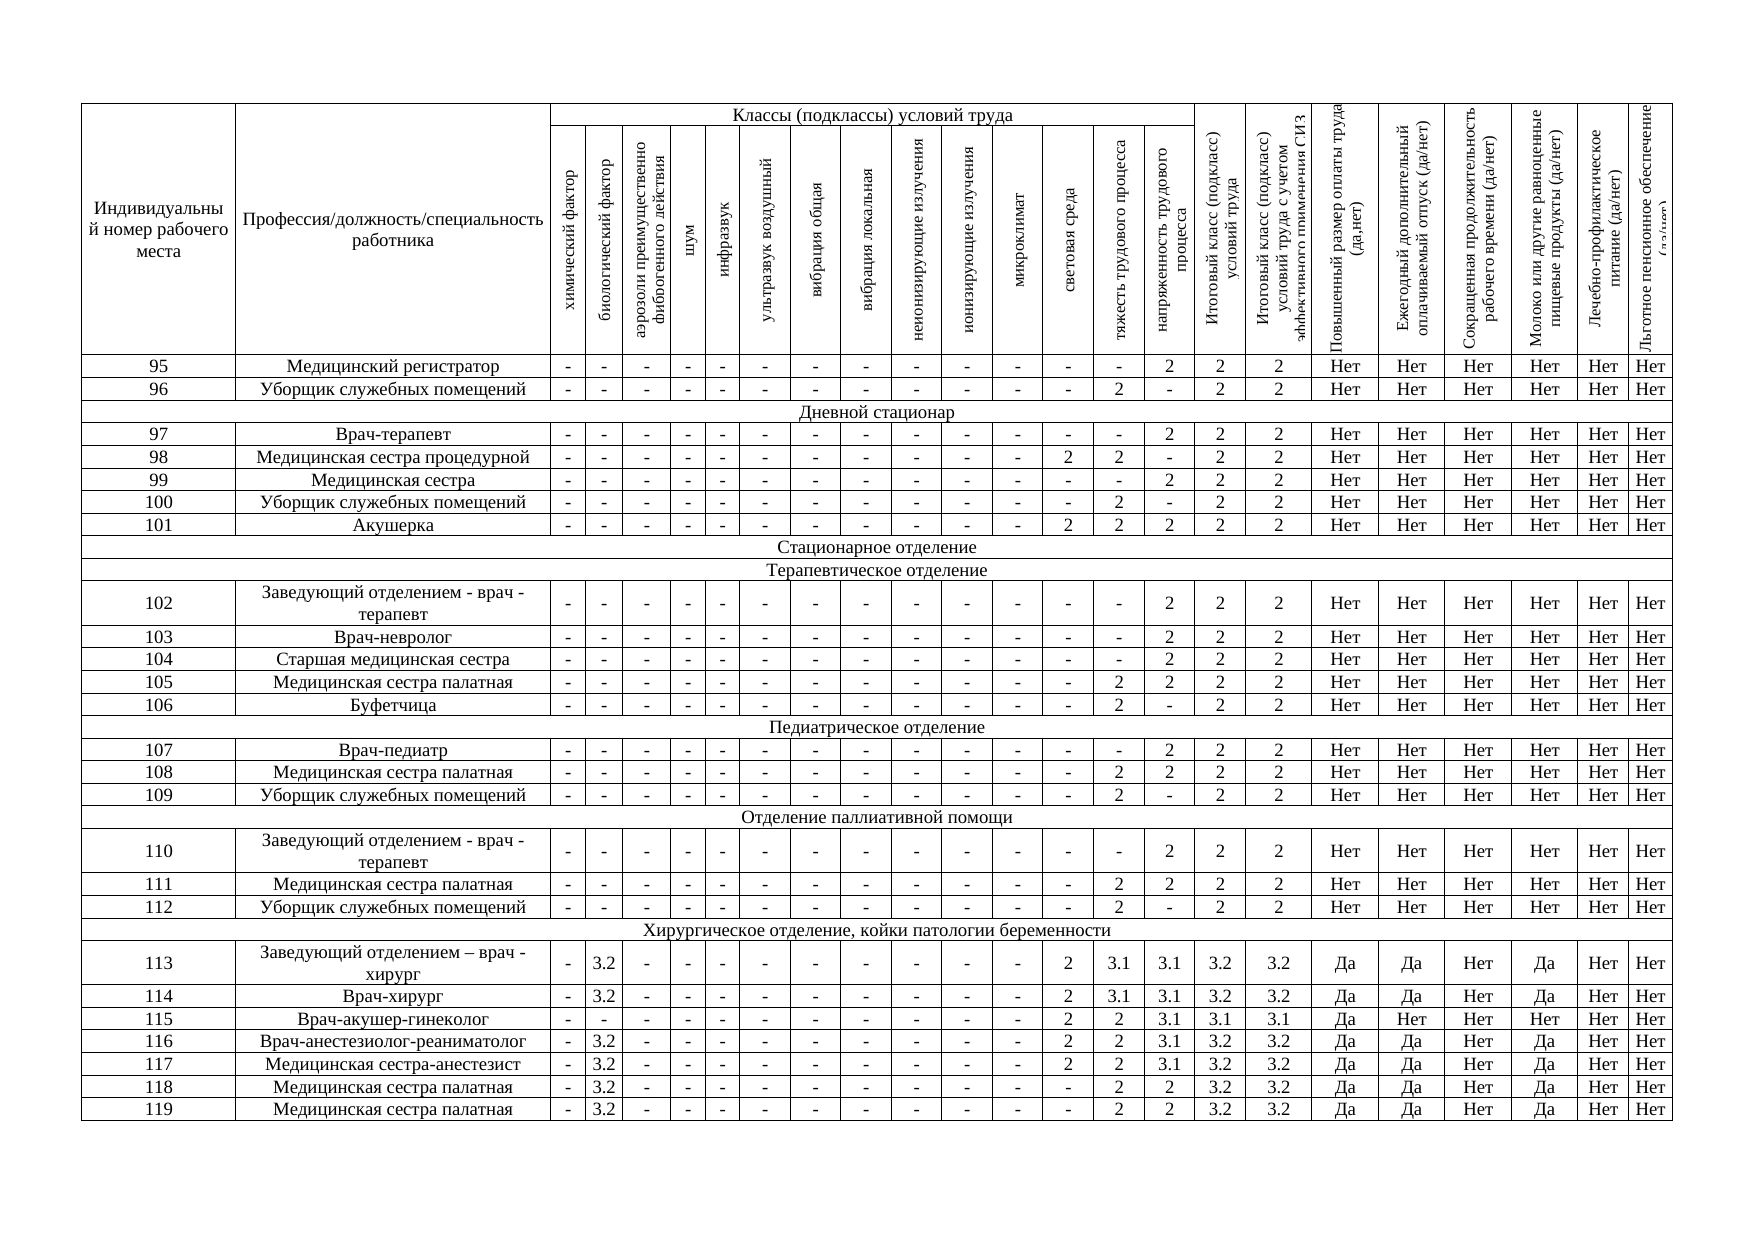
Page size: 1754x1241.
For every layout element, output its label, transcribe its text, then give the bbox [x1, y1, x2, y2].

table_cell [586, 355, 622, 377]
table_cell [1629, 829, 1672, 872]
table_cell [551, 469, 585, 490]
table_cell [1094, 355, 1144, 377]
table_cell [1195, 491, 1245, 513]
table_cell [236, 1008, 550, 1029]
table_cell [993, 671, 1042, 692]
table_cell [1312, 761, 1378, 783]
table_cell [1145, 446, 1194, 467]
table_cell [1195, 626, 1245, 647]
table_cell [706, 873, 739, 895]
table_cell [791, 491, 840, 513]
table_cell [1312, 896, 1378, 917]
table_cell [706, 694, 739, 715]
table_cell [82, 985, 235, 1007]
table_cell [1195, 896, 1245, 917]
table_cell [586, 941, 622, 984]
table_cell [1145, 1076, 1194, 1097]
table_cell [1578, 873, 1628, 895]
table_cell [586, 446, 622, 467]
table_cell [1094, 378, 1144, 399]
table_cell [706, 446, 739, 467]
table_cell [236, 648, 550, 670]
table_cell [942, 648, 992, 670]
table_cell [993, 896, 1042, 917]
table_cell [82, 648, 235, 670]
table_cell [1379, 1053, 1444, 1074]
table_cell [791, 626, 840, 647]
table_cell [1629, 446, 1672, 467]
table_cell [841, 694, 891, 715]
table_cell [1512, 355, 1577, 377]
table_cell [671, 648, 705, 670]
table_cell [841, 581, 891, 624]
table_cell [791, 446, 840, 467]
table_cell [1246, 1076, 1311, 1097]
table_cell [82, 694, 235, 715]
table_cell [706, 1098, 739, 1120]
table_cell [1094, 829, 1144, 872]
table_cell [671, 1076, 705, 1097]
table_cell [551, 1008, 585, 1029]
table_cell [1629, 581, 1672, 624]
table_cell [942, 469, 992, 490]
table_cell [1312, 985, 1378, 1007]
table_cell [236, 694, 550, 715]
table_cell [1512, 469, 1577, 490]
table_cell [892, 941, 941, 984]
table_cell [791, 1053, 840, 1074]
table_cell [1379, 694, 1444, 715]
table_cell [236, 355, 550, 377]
table_header Ежегодный дополнительный оплачиваемый отпуск (да/нет) [1379, 104, 1444, 354]
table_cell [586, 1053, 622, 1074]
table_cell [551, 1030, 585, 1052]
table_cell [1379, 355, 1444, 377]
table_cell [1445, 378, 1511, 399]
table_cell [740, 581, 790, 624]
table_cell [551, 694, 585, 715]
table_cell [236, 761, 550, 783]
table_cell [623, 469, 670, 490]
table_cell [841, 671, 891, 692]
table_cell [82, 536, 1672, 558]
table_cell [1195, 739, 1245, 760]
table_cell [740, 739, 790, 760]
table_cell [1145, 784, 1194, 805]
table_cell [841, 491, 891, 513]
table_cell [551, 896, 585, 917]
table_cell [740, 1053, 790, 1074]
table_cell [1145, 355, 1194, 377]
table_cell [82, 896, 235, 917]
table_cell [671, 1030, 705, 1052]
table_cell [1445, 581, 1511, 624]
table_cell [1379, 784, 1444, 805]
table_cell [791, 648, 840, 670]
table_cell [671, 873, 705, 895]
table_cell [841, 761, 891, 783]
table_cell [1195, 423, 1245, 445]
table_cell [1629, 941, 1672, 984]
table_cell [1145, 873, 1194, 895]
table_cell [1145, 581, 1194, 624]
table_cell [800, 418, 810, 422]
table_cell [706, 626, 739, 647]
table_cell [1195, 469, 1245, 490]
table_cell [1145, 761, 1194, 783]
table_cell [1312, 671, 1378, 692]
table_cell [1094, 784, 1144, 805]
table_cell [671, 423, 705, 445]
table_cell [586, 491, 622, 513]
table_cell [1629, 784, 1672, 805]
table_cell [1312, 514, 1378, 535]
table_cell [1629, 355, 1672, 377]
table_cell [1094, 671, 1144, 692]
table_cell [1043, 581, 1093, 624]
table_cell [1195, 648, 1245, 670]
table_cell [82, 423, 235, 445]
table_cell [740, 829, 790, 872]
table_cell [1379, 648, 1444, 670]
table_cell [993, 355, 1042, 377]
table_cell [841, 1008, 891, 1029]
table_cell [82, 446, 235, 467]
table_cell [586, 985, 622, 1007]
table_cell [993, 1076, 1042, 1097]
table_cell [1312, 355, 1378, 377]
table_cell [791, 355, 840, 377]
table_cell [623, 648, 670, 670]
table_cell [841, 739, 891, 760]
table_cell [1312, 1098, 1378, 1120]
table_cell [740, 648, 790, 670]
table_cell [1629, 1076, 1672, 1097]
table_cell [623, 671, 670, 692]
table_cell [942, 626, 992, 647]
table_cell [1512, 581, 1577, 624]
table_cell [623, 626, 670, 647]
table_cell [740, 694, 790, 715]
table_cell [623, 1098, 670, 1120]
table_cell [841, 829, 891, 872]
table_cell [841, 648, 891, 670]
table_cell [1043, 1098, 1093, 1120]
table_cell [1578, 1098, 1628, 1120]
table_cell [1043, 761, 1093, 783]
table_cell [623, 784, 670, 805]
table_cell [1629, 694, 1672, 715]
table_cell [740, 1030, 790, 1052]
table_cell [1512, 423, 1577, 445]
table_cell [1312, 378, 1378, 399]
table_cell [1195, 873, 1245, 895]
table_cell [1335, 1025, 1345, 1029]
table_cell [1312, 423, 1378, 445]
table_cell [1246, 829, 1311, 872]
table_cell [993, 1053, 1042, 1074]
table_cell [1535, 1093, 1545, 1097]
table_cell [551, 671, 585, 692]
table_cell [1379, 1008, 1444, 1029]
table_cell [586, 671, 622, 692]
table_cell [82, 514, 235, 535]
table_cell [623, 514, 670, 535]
table_cell инфразвук [706, 126, 739, 354]
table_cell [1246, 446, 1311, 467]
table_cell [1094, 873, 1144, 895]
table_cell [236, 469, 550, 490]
table_header Профессия/должность/специальность работника [236, 104, 550, 354]
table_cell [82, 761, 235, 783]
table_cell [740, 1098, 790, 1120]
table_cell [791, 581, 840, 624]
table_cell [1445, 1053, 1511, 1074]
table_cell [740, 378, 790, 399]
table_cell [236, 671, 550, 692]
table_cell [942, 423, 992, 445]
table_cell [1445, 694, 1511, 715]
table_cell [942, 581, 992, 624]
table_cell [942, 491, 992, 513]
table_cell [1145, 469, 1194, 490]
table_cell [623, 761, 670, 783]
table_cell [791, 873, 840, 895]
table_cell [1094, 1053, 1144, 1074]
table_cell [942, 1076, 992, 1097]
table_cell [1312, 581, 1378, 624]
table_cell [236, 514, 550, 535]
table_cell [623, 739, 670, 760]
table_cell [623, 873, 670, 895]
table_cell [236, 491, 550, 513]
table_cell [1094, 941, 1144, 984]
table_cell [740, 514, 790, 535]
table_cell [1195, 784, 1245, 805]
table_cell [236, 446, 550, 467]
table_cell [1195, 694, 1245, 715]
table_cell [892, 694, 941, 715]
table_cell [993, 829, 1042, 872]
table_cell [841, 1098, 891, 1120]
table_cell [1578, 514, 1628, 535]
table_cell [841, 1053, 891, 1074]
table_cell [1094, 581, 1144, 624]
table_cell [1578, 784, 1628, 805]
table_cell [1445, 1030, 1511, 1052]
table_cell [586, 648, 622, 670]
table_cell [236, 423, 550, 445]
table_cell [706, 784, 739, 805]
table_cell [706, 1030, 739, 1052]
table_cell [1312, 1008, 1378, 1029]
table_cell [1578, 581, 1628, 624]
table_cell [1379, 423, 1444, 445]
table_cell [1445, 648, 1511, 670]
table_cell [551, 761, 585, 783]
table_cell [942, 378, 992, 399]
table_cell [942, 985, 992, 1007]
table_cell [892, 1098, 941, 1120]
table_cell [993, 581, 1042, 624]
table_header Сокращенная продолжительность рабочего времени (да/нет) [1445, 104, 1511, 354]
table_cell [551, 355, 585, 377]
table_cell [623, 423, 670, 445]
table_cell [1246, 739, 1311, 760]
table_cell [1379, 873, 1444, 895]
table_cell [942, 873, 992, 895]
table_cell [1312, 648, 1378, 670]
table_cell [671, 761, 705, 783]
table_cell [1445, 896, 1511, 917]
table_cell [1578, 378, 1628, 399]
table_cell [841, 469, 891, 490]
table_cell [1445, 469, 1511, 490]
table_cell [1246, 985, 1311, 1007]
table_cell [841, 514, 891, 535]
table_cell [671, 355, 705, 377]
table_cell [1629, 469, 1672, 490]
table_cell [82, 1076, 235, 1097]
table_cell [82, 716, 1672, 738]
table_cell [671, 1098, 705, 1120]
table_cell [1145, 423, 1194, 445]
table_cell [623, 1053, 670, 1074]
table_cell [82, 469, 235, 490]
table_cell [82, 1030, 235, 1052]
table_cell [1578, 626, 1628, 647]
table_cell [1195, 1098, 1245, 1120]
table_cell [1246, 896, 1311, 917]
table_cell аэрозоли преимущественно фиброгенного действия [623, 126, 670, 354]
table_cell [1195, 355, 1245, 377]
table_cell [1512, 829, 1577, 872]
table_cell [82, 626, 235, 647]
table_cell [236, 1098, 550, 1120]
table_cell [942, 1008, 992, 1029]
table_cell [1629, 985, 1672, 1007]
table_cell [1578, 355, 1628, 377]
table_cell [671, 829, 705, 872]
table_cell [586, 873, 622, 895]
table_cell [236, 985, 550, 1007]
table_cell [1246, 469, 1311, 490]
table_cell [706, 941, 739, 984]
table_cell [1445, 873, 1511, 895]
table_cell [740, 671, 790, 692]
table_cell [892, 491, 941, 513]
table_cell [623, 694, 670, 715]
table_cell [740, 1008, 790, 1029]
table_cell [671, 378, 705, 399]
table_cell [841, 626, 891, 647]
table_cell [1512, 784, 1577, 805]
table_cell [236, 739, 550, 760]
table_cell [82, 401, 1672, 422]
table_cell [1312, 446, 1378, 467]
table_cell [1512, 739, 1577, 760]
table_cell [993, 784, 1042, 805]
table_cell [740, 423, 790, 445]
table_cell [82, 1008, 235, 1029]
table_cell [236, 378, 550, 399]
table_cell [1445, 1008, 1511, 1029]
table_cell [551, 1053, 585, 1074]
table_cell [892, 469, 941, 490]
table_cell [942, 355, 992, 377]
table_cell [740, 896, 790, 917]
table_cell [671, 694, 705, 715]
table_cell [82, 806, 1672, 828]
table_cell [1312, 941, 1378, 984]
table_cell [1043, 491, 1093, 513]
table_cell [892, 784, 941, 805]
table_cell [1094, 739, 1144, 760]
table_cell ионизирующие излучения [942, 126, 992, 354]
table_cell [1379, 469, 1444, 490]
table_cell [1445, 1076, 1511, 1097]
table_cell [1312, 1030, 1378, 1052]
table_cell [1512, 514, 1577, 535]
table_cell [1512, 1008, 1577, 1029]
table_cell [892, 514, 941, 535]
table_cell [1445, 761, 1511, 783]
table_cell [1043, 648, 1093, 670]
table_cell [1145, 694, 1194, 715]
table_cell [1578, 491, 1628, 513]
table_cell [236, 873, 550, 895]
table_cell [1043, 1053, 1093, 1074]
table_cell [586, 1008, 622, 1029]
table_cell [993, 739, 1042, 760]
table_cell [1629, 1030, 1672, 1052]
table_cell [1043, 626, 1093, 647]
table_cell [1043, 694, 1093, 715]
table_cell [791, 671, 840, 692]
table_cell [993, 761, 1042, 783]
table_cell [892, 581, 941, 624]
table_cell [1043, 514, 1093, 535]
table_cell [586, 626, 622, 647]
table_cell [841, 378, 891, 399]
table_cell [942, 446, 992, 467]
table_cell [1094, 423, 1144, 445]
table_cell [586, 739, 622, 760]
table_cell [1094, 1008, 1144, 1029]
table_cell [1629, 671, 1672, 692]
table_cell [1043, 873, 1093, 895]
table_cell биологический фактор [586, 126, 622, 354]
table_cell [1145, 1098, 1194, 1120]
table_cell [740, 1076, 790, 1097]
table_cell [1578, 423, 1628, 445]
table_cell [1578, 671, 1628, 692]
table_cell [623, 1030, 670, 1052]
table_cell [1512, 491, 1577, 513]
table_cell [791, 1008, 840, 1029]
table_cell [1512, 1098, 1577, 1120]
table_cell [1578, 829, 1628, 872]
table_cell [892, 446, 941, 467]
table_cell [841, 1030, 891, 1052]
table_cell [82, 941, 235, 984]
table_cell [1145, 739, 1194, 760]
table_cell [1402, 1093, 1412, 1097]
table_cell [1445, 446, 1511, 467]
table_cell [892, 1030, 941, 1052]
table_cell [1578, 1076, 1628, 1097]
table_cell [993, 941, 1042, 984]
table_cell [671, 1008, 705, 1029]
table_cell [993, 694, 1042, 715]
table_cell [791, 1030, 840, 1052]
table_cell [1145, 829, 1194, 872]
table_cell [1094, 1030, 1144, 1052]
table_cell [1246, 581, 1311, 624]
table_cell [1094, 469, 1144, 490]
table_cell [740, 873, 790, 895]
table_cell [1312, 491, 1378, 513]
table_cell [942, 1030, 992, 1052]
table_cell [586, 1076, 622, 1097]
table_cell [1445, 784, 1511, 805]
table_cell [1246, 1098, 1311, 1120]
table_cell ультразвук воздушный [740, 126, 790, 354]
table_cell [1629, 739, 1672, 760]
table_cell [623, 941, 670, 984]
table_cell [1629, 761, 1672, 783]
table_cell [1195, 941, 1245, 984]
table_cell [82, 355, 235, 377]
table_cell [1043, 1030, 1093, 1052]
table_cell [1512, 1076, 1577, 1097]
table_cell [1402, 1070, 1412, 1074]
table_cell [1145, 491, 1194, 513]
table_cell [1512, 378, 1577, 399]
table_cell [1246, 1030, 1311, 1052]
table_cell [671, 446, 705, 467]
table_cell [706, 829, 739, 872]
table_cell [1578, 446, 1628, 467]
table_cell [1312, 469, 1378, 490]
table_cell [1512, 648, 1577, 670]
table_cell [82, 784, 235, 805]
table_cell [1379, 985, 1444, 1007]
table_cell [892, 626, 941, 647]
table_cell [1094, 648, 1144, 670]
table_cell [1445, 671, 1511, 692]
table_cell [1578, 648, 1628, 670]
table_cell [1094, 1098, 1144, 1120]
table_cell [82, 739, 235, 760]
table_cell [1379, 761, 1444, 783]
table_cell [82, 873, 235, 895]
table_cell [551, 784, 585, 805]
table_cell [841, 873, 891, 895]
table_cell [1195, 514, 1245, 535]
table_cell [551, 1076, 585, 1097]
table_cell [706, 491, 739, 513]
table_header Повышенный размер оплаты труда (да,нет) [1312, 104, 1378, 354]
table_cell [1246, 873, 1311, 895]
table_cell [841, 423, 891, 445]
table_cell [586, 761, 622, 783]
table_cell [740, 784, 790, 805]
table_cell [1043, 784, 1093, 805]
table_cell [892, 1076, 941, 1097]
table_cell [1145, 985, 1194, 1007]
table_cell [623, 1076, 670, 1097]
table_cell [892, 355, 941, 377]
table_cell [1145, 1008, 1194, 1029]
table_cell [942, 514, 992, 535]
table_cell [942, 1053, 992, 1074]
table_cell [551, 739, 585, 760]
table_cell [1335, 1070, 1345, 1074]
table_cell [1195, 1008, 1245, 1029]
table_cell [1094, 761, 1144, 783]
table_cell световая среда [1043, 126, 1093, 354]
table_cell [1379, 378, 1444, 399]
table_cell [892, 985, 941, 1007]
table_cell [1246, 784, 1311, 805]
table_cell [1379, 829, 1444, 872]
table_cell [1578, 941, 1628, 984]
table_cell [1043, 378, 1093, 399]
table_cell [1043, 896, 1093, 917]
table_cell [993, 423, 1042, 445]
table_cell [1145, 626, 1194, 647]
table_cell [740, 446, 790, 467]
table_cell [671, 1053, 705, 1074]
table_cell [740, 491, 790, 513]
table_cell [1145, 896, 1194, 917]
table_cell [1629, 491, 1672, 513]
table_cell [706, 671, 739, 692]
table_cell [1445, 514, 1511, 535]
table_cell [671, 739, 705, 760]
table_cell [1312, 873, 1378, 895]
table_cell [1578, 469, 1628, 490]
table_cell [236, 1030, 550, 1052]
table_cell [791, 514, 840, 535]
table_cell микроклимат [993, 126, 1042, 354]
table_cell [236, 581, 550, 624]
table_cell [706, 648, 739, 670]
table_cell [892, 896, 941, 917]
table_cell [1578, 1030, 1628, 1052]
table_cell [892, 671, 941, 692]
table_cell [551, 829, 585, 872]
table_cell тяжесть трудового процесса [1094, 126, 1144, 354]
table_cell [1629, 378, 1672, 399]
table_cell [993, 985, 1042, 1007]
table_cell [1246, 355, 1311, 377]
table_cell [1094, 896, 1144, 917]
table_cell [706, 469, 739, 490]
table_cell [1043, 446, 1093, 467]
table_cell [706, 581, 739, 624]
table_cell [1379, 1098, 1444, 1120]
table_header Льготное пенсионное обеспечение (да/нет) [1629, 104, 1672, 354]
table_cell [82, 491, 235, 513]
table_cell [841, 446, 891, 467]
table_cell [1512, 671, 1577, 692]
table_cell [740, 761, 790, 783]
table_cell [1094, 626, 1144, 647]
table_header Классы (подклассы) условий труда [551, 104, 1194, 125]
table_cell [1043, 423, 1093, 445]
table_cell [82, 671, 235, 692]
table_cell неионизирующие излучения [892, 126, 941, 354]
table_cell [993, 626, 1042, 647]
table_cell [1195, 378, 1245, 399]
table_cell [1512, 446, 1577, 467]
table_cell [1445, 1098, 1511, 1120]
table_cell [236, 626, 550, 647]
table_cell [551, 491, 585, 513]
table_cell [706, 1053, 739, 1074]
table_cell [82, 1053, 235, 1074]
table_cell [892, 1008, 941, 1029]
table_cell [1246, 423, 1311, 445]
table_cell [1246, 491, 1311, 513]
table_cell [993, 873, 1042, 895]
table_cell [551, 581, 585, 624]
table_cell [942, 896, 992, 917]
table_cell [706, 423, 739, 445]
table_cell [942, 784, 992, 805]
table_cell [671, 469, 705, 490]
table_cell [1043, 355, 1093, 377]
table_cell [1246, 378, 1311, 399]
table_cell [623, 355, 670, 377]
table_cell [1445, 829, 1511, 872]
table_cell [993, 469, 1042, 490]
table_cell шум [671, 126, 705, 354]
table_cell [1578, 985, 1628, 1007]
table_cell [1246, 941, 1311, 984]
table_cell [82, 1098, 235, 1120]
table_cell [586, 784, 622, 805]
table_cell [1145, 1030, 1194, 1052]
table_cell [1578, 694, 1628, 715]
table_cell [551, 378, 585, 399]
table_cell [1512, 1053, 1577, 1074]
table_header Итоговый класс (подкласс) условий труда с учетом эффективного применения СИЗ [1246, 104, 1311, 354]
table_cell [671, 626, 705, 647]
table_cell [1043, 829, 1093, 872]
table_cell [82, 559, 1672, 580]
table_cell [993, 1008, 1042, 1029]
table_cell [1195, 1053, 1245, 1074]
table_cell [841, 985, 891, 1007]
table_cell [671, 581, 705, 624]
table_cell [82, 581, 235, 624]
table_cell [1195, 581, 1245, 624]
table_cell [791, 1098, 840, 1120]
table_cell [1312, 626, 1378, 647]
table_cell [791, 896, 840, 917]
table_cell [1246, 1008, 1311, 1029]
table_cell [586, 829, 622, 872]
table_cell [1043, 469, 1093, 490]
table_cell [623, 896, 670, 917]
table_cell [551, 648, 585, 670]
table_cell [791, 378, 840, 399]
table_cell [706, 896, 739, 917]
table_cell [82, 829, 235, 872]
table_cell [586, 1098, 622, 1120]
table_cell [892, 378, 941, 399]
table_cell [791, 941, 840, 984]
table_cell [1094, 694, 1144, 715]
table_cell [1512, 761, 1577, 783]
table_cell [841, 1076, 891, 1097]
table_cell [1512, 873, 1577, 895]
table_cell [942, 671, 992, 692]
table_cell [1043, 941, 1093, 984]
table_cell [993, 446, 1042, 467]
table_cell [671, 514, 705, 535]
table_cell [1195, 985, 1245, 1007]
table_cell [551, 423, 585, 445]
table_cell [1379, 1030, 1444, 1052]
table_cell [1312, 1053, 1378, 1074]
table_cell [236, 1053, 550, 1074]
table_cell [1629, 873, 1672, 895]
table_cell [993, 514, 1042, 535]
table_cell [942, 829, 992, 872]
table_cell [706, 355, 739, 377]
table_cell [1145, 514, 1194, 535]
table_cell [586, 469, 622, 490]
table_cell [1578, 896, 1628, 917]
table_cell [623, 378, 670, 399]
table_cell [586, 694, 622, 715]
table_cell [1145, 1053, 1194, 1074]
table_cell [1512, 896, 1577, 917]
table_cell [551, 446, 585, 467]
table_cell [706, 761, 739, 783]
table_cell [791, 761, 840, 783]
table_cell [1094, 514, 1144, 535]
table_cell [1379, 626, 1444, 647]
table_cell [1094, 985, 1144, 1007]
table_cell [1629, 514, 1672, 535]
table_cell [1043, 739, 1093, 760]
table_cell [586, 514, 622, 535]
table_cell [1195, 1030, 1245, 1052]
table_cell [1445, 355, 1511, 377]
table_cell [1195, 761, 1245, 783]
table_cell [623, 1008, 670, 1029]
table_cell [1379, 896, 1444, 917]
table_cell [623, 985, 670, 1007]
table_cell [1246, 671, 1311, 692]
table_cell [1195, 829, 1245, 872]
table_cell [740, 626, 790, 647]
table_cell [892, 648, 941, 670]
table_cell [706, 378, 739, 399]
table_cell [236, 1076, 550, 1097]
table_header Итоговый класс (подкласс) условий труда [1195, 104, 1245, 354]
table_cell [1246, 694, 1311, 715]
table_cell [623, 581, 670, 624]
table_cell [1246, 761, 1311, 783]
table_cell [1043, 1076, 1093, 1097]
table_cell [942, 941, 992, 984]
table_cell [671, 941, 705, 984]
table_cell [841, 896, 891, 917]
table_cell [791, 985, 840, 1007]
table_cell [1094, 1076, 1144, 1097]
table_cell химический фактор [551, 126, 585, 354]
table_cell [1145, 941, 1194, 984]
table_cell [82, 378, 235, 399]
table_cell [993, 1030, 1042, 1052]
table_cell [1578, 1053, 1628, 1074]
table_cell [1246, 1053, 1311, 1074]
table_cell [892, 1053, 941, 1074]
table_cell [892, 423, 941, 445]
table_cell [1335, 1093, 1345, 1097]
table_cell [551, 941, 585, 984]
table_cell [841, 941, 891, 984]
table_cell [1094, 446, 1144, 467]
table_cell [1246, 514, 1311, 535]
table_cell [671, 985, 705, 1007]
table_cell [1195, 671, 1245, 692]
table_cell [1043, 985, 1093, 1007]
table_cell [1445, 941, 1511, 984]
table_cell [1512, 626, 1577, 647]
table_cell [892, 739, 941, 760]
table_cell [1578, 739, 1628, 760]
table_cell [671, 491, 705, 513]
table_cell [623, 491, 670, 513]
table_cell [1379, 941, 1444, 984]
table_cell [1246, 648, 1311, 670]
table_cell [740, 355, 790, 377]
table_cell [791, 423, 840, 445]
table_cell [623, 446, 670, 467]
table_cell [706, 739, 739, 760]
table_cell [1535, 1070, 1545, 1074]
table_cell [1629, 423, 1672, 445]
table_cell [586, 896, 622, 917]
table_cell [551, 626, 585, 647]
table_header Молоко или другие равноценные пищевые продукты (да/нет) [1512, 104, 1577, 354]
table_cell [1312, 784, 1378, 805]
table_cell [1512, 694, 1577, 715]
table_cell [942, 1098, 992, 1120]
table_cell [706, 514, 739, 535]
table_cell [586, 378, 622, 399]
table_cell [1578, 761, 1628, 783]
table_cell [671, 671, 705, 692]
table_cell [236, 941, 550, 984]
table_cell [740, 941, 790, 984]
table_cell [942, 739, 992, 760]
table_header Лечебно-профилактическое питание (да/нет) [1578, 104, 1628, 354]
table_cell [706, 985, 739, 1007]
table_cell вибрация общая [791, 126, 840, 354]
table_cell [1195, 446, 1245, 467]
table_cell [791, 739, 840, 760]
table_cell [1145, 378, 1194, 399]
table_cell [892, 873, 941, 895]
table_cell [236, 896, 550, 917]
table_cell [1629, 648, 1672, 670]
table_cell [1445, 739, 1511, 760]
table_header Индивидуальный номер рабочего места [82, 104, 235, 354]
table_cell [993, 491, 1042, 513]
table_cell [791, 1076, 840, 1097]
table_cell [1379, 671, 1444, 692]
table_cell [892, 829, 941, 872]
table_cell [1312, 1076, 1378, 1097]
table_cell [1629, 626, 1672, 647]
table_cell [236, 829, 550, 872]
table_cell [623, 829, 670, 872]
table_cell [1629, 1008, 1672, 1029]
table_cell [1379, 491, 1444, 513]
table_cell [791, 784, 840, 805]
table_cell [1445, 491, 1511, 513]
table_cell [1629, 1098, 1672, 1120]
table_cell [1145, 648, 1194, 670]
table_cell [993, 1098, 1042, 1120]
table_cell вибрация локальная [841, 126, 891, 354]
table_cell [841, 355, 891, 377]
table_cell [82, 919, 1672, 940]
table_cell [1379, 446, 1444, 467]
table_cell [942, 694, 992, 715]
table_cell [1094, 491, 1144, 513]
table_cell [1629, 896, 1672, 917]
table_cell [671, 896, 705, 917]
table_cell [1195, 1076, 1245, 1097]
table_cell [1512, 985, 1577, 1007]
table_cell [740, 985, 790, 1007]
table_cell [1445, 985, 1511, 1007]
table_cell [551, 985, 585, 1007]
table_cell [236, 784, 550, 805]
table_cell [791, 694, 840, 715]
table_cell напряженность трудового процесса [1145, 126, 1194, 354]
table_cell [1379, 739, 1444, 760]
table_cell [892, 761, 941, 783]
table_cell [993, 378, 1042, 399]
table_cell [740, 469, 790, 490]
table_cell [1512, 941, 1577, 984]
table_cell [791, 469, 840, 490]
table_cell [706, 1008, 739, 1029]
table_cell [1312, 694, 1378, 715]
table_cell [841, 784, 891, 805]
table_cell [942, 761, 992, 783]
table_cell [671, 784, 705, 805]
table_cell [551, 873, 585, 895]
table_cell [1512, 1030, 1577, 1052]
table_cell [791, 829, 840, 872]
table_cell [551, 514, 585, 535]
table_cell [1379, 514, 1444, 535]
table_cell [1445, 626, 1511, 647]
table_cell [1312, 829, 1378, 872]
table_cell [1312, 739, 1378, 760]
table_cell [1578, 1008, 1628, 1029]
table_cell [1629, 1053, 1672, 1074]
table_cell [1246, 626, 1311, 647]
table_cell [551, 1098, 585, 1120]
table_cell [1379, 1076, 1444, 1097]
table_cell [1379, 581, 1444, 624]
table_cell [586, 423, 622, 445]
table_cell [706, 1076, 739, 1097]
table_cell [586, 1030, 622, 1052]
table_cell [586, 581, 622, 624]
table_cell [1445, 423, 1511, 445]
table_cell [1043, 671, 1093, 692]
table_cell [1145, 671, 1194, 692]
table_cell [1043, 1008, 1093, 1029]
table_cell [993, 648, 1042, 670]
